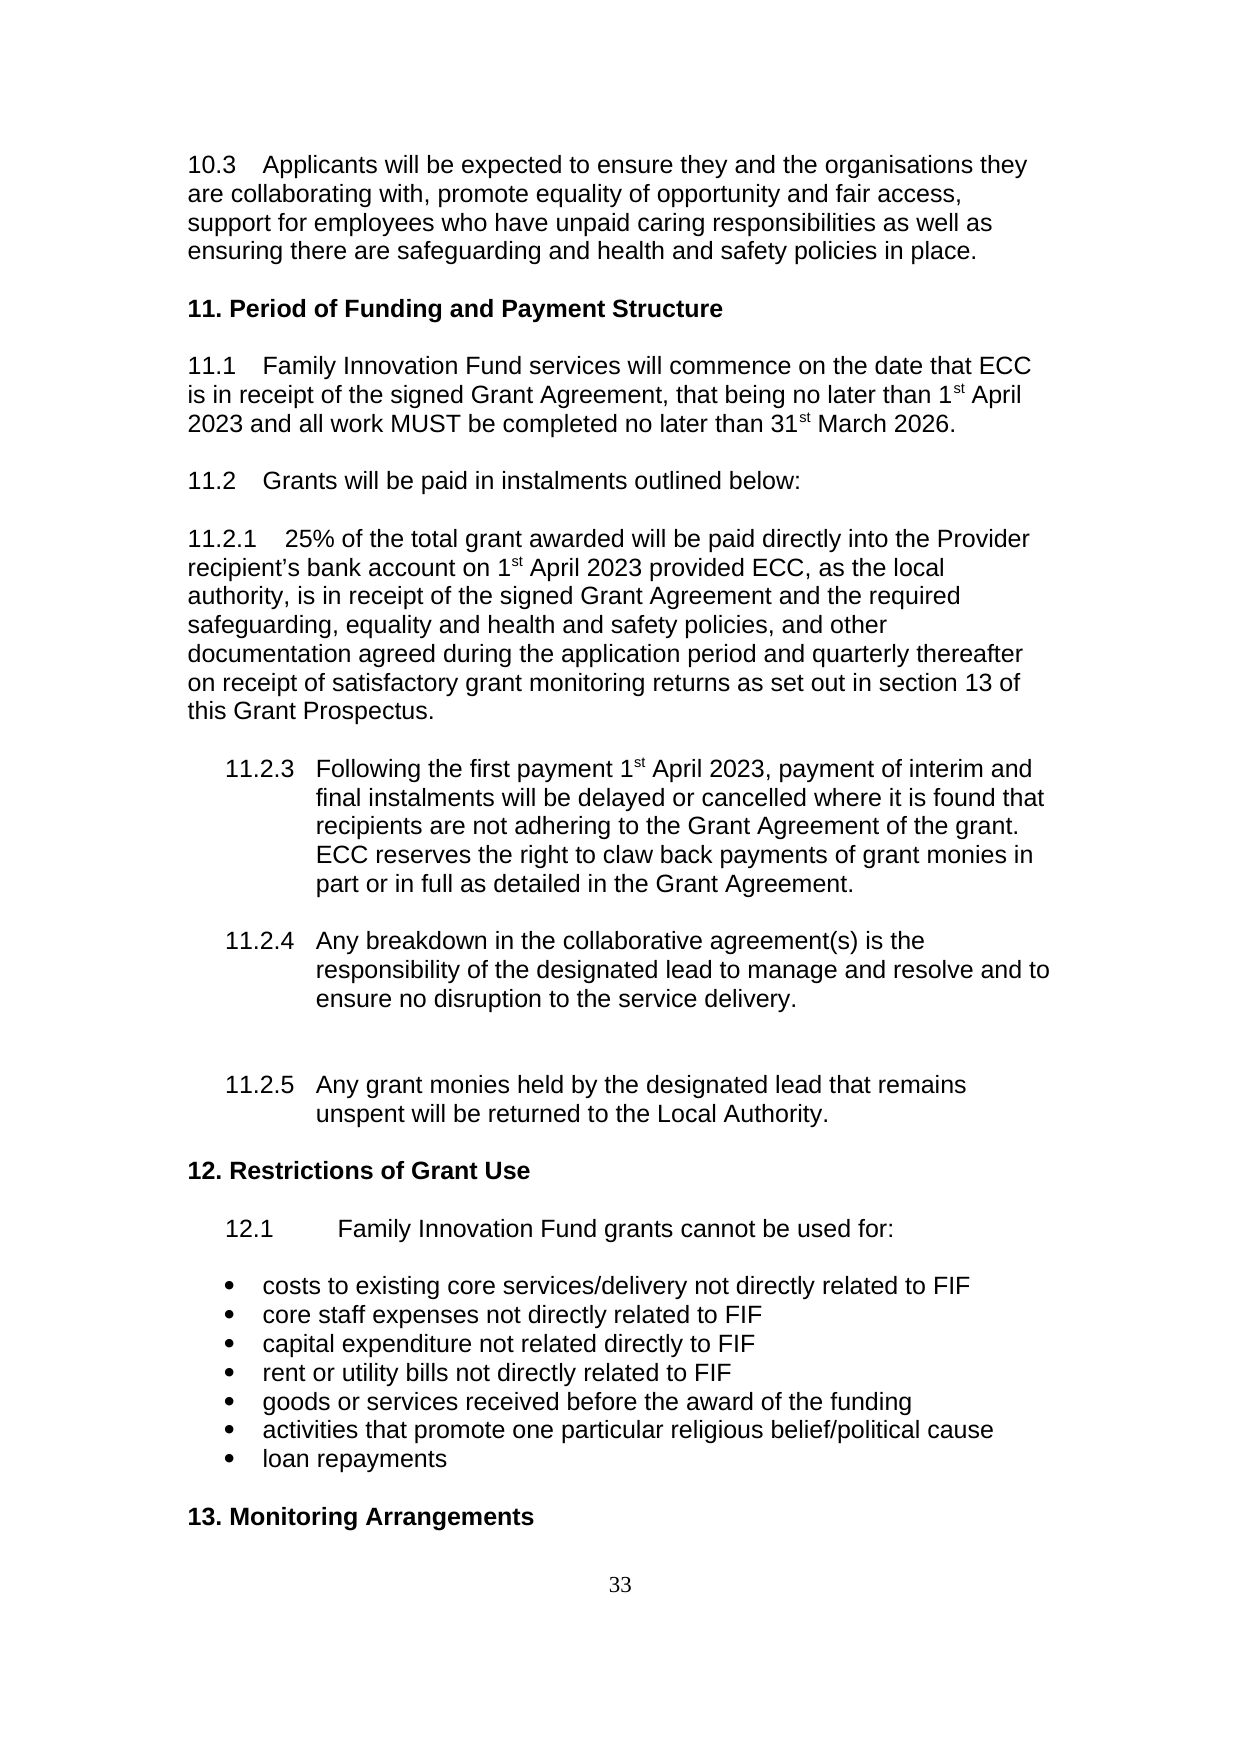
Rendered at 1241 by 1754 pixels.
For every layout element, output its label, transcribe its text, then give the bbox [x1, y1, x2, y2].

list goods or services received before the award of the funding [225, 1387, 1053, 1416]
list rent or utility bills not directly related to FIF [225, 1358, 1053, 1387]
text 11.1 Family Innovation Fund services will commence on the date that ECC is in receipt of the signed Grant Agreement, that being no later than 1st April 2023 and all work MUST be completed no later than 31st March 2026. [187, 351, 1053, 437]
list Following the first payment 1st April 2023, payment of interim and final instalments will be delayed or cancelled where it is found that recipients are not adhering to the Grant Agreement of the grant. ECC reserves the right to claw back payments of grant monies in part or in full as detailed in the Grant Agreement. [225, 754, 1053, 897]
text 11.2 Grants will be paid in instalments outlined below: [187, 466, 1053, 495]
list Family Innovation Fund grants cannot be used for: [225, 1214, 1053, 1242]
list Any breakdown in the collaborative agreement(s) is the responsibility of the designated lead to manage and resolve and to ensure no disruption to the service delivery. [225, 926, 1053, 1012]
list Any grant monies held by the designated lead that remains unspent will be returned to the Local Authority. [225, 1070, 1053, 1127]
list activities that promote one particular religious belief/political cause [225, 1416, 1053, 1444]
text 11.2.1 25% of the total grant awarded will be paid directly into the Provider recipient’s bank account on 1st April 2023 provided ECC, as the local authority, is in receipt of the signed Grant Agreement and the required safeguarding, equality and health and safety policies, and other documentation agreed during the application period and quarterly thereafter on receipt of satisfactory grant monitoring returns as set out in section 13 of this Grant Prospectus. [187, 524, 1053, 725]
text 13. Monitoring Arrangements [187, 1502, 1053, 1531]
list costs to existing core services/delivery not directly related to FIF [225, 1271, 1053, 1300]
text 10.3 Applicants will be expected to ensure they and the organisations they are collaborating with, promote equality of opportunity and fair access, support for employees who have unpaid caring responsibilities as well as ensuring there are safeguarding and health and safety policies in place. [187, 150, 1053, 265]
text 11. Period of Funding and Payment Structure [187, 294, 1053, 322]
list capital expenditure not related directly to FIF [225, 1329, 1053, 1358]
list loan repayments [225, 1444, 1053, 1473]
list core staff expenses not directly related to FIF [225, 1300, 1053, 1329]
text 12. Restrictions of Grant Use [187, 1156, 1053, 1185]
